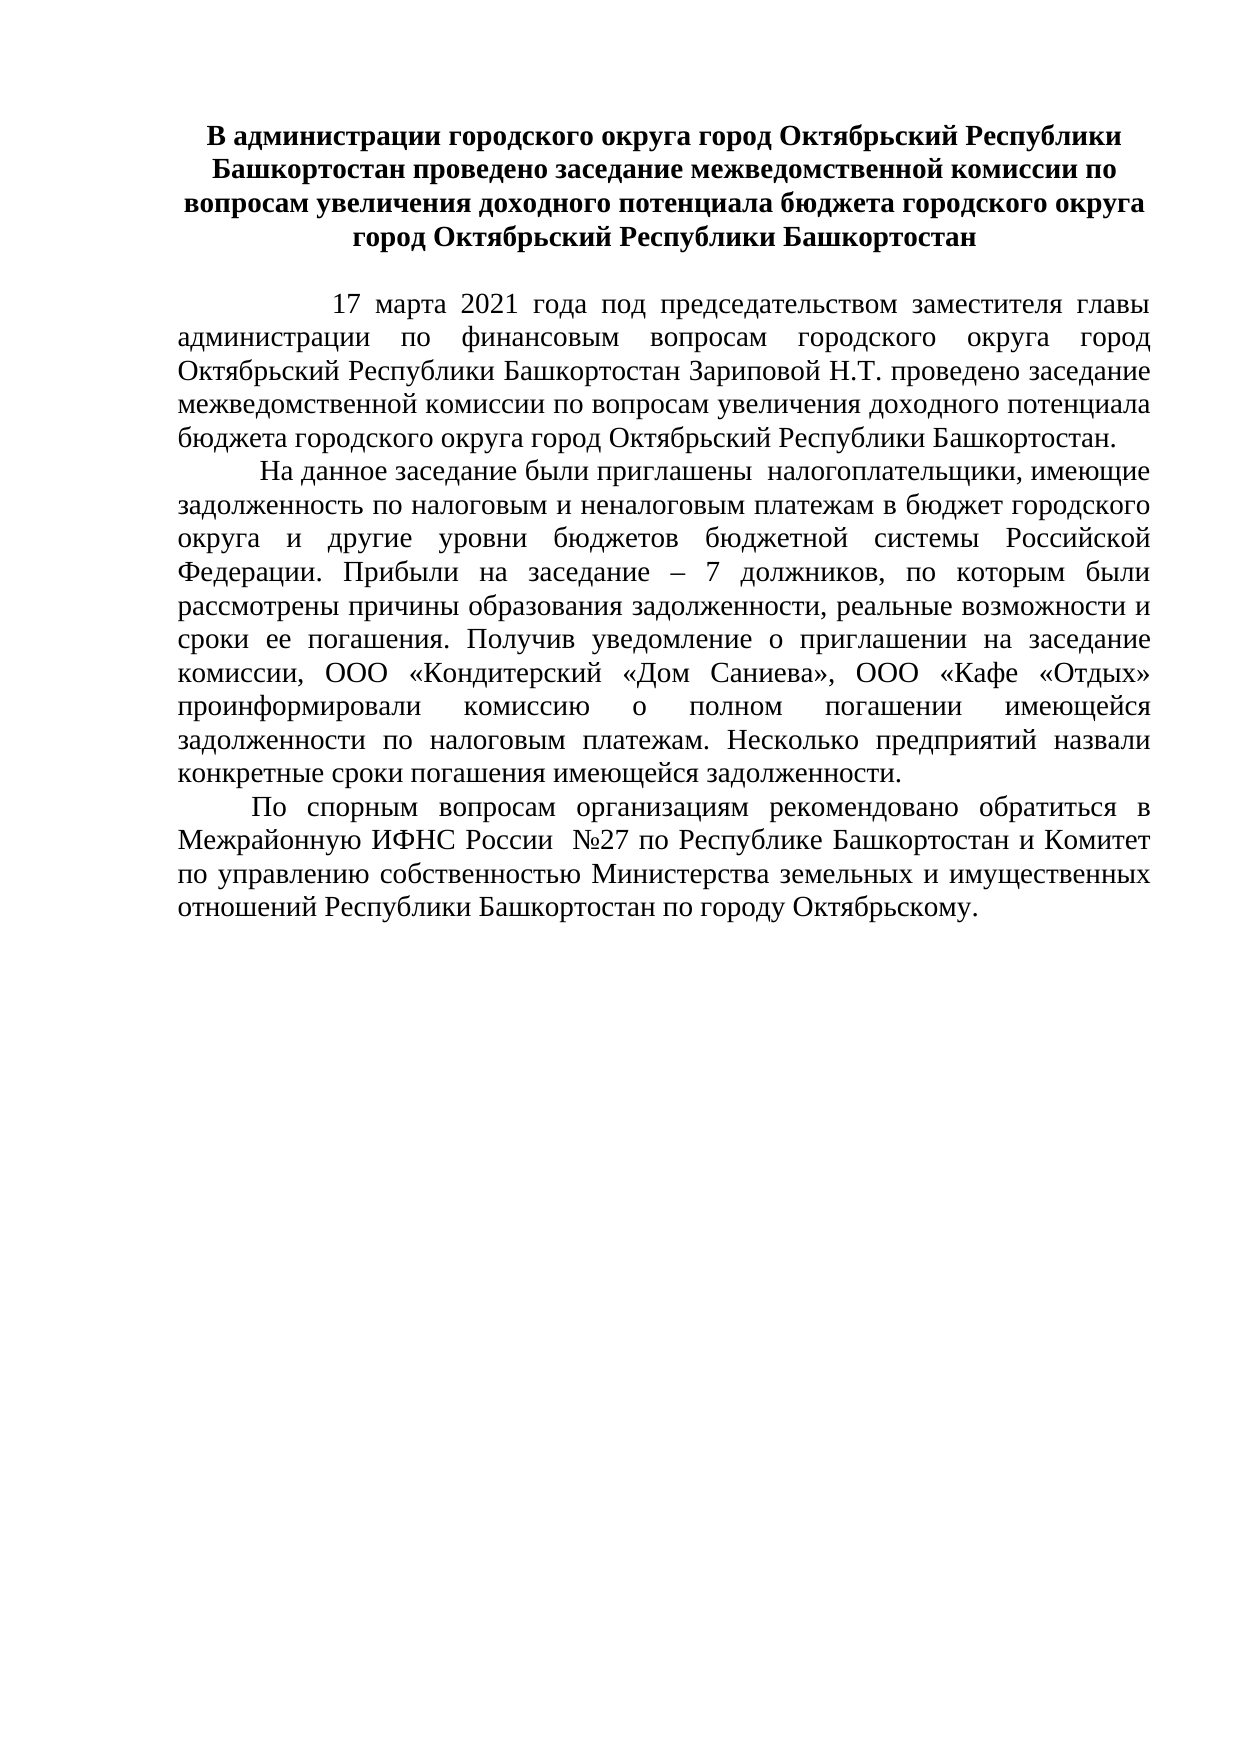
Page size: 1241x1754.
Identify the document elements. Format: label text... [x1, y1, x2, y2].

text В администрации городского округа город Октябрьский Республики Башкортостан проведено заседание межведомственной комиссии по вопросам увеличения доходного потенциала бюджета городского округа город Октябрьский Республики Башкортостан [177, 118, 1152, 252]
text 17 марта 2021 года под председательством заместителя главы администрации по финансовым вопросам городского округа город Октябрьский Республики Башкортостан Зариповой Н.Т. проведено заседание межведомственной комиссии по вопросам увеличения доходного потенциала бюджета городского округа город Октябрьский Республики Башкортостан. [177, 286, 1152, 453]
text По спорным вопросам организациям рекомендовано обратиться в Межрайонную ИФНС России №27 по Республике Башкортостан и Комитет по управлению собственностью Министерства земельных и имущественных отношений Республики Башкортостан по городу Октябрьскому. [177, 789, 1152, 923]
text На данное заседание были приглашены налогоплательщики, имеющие задолженность по налоговым и неналоговым платежам в бюджет городского округа и другие уровни бюджетов бюджетной системы Российской Федерации. Прибыли на заседание – 7 должников, по которым были рассмотрены причины образования задолженности, реальные возможности и сроки ее погашения. Получив уведомление о приглашении на заседание комиссии, ООО «Кондитерский «Дом Саниева», ООО «Кафе «Отдых» проинформировали комиссию о полном погашении имеющейся задолженности по налоговым платежам. Несколько предприятий назвали конкретные сроки погашения имеющейся задолженности. [177, 453, 1152, 789]
